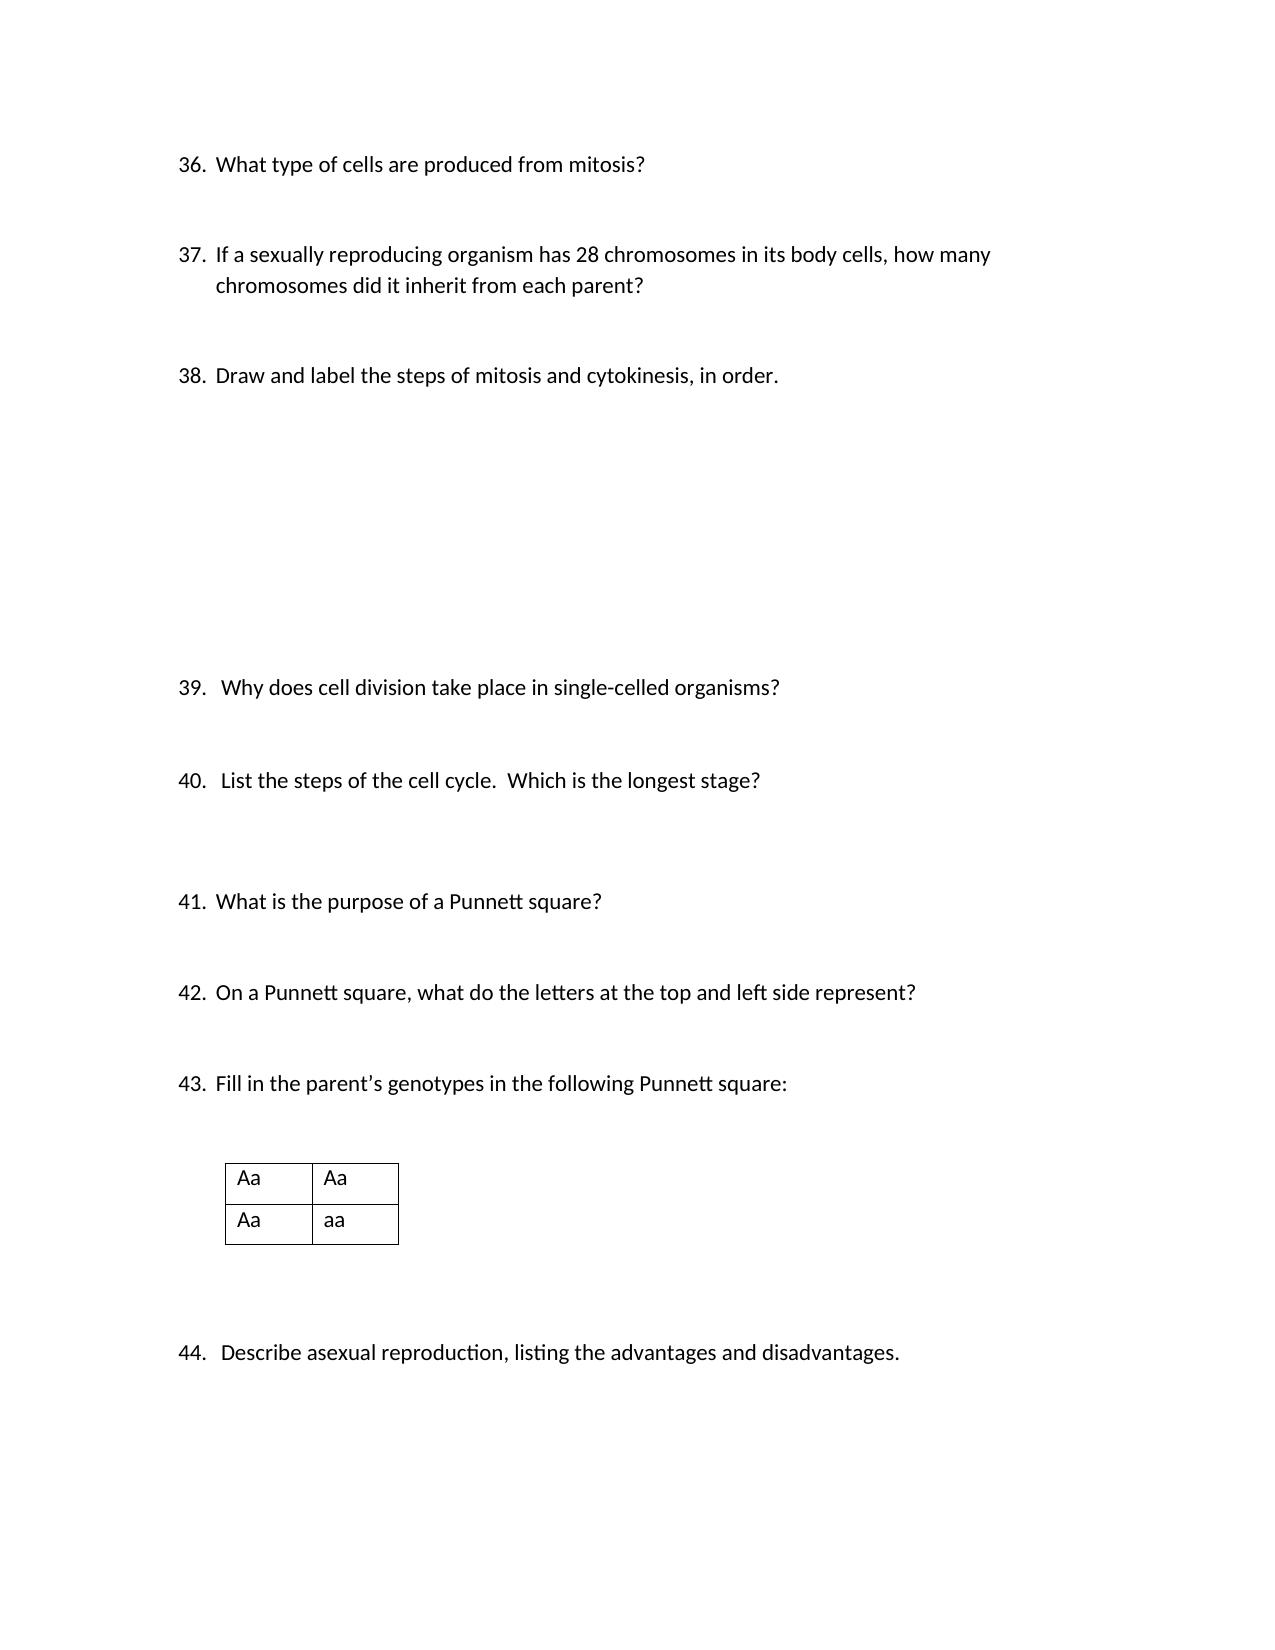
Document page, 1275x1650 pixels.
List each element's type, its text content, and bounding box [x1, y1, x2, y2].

table_header Aa [226, 1164, 312, 1204]
table_cell aa [313, 1205, 398, 1244]
list What is the purpose of a Punnett square? [178, 887, 1125, 916]
list If a sexually reproducing organism has 28 chromosomes in its body cells, how many chromosomes did it inherit from each parent? [178, 241, 1125, 299]
list Draw and label the steps of mitosis and cytokinesis, in order. [178, 361, 1125, 389]
list Fill in the parent’s genotypes in the following Punnett square: [178, 1069, 1125, 1097]
table_header Aa [313, 1164, 398, 1204]
list What type of cells are produced from mitosis? [178, 150, 1125, 178]
table_cell Aa [226, 1205, 312, 1244]
list Why does cell division take place in single-celled organisms? [178, 673, 1125, 701]
list Describe asexual reproduction, listing the advantages and disadvantages. [178, 1338, 1125, 1366]
list List the steps of the cell cycle. Which is the longest stage? [178, 767, 1125, 795]
list On a Punnett square, what do the letters at the top and left side represent? [178, 978, 1125, 1006]
